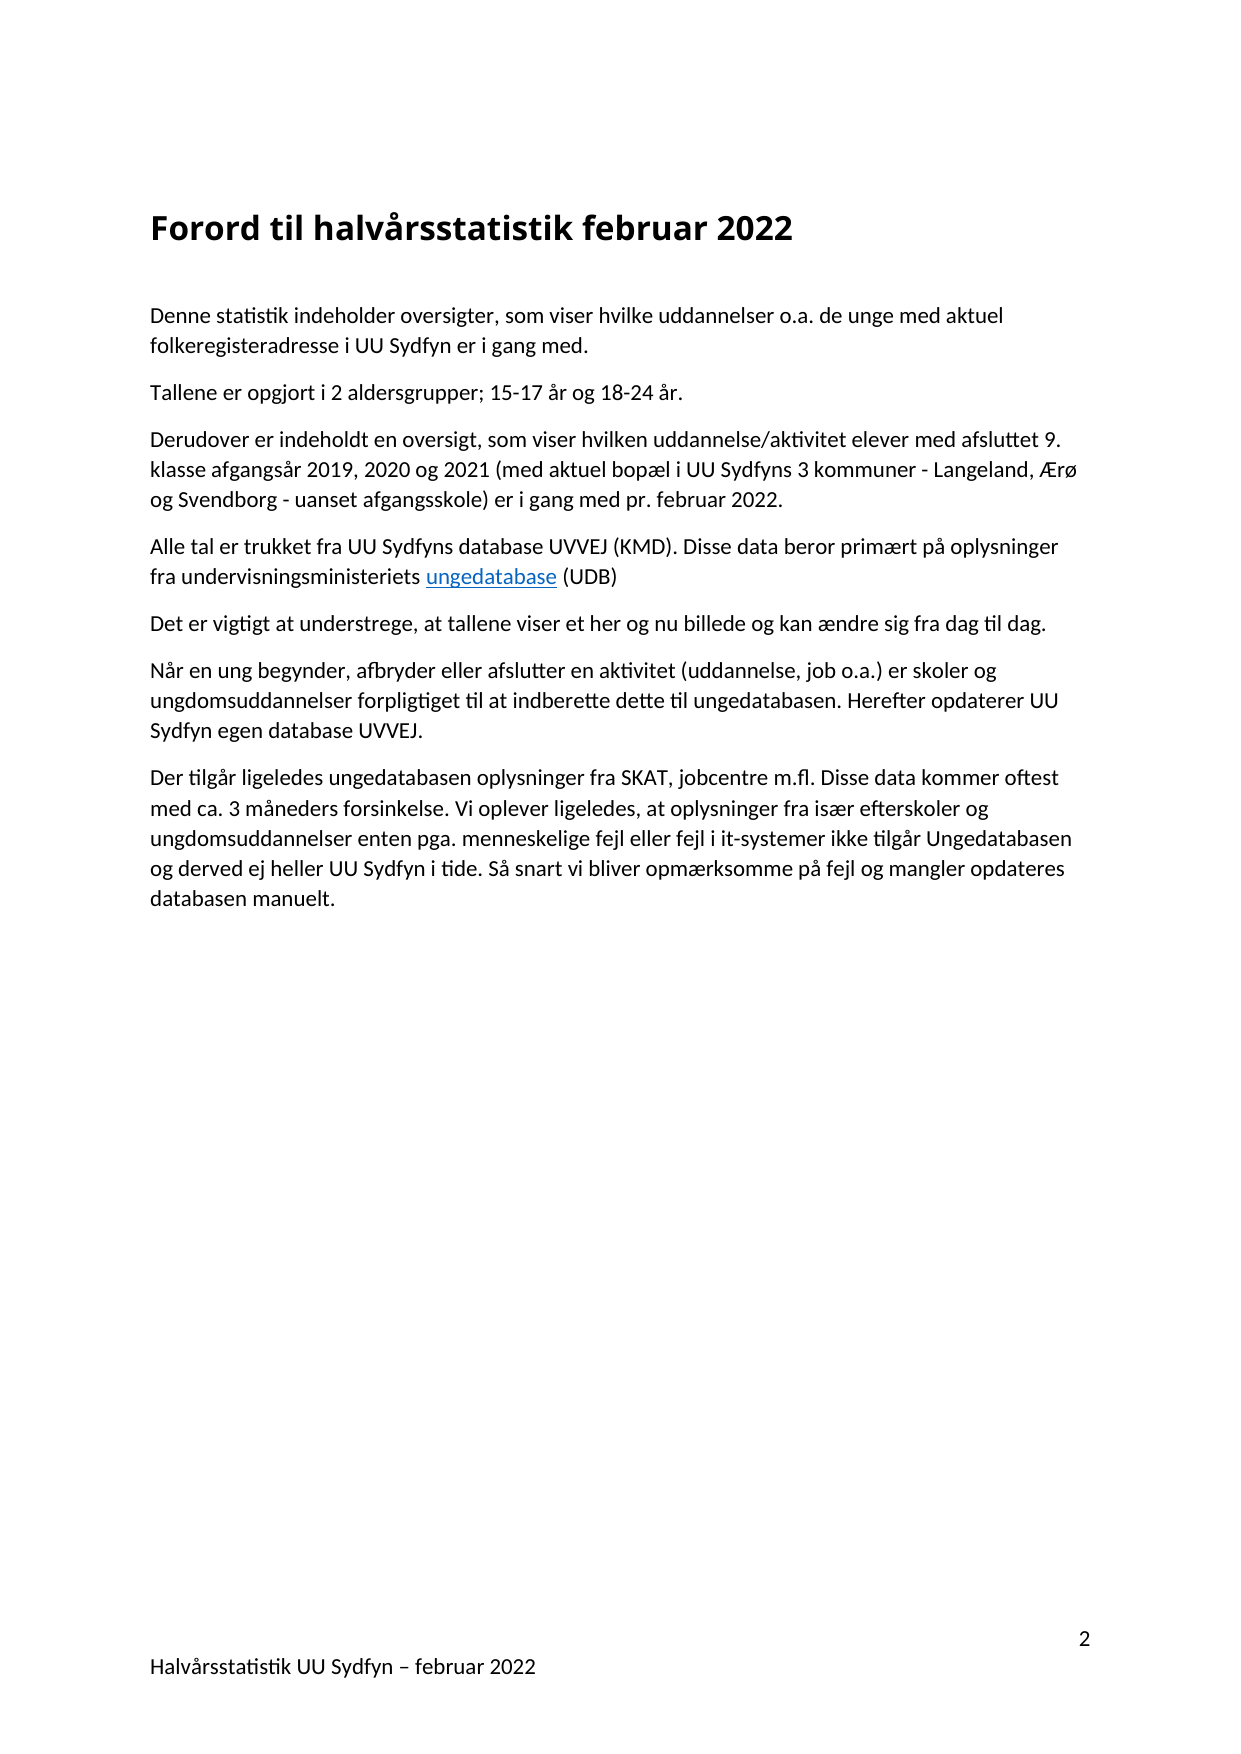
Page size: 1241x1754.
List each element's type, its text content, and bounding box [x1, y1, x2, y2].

text Denne statistik indeholder oversigter, som viser hvilke uddannelser o.a. de unge med aktuel folkeregisteradresse i UU Sydfyn er i gang med. [150, 301, 1090, 359]
text Alle tal er trukket fra UU Sydfyns database UVVEJ (KMD). Disse data beror primært på oplysninger fra undervisningsministeriets ungedatabase (UDB) [150, 532, 1090, 591]
subtitle Forord til halvårsstatistik februar 2022 [150, 205, 1090, 251]
text Der tilgår ligeledes ungedatabasen oplysninger fra SKAT, jobcentre m.fl. Disse data kommer oftest med ca. 3 måneders forsinkelse. Vi oplever ligeledes, at oplysninger fra især efterskoler og ungdomsuddannelser enten pga. menneskelige fejl eller fejl i it-systemer ikke tilgår Ungedatabasen og derved ej heller UU Sydfyn i tide. Så snart vi bliver opmærksomme på fejl og mangler opdateres databasen manuelt. [150, 763, 1090, 912]
text Det er vigtigt at understrege, at tallene viser et her og nu billede og kan ændre sig fra dag til dag. [150, 609, 1090, 637]
text Tallene er opgjort i 2 aldersgrupper; 15-17 år og 18-24 år. [150, 378, 1090, 406]
text Derudover er indeholdt en oversigt, som viser hvilken uddannelse/aktivitet elever med afsluttet 9. klasse afgangsår 2019, 2020 og 2021 (med aktuel bopæl i UU Sydfyns 3 kommuner - Langeland, Ærø og Svendborg - uanset afgangsskole) er i gang med pr. februar 2022. [150, 425, 1090, 513]
text Når en ung begynder, afbryder eller afslutter en aktivitet (uddannelse, job o.a.) er skoler og ungdomsuddannelser forpligtiget til at indberette dette til ungedatabasen. Herefter opdaterer UU Sydfyn egen database UVVEJ. [150, 656, 1090, 745]
